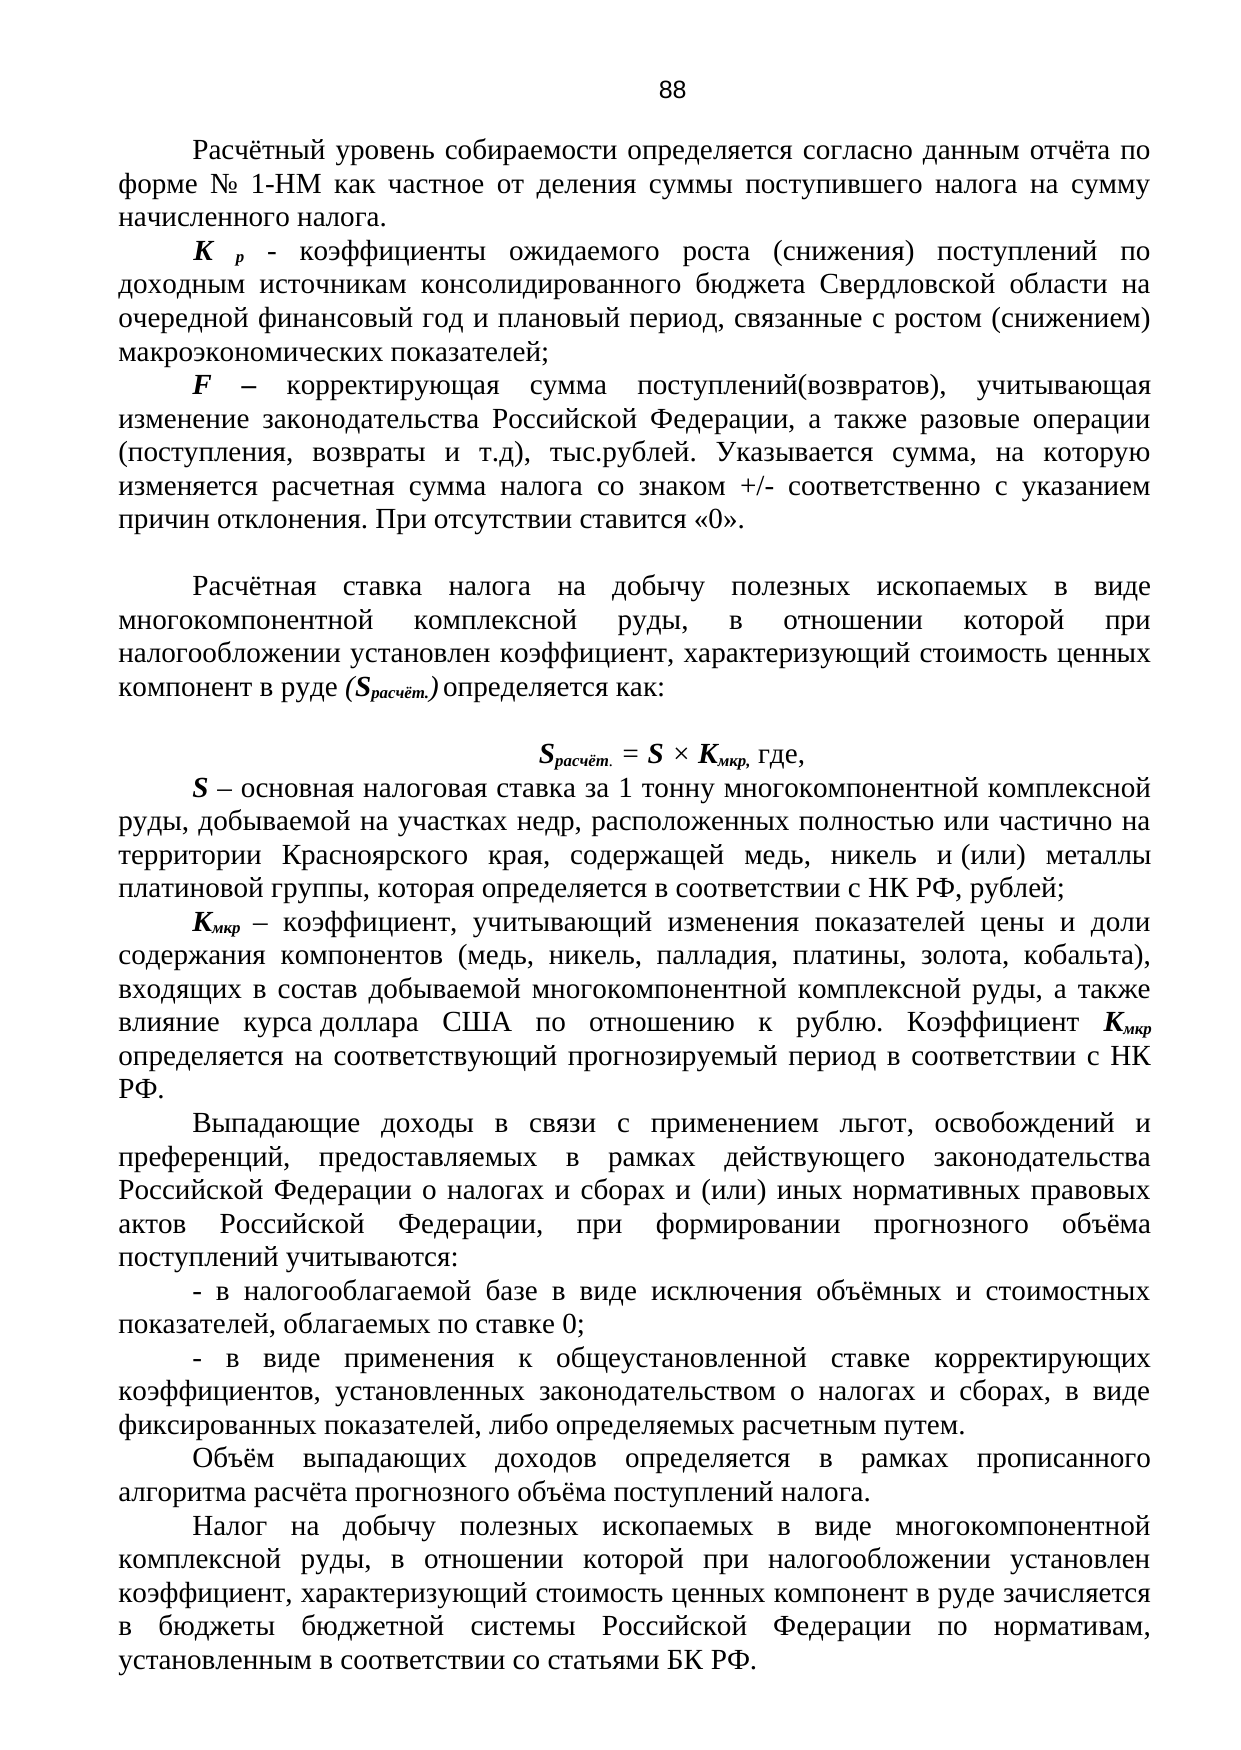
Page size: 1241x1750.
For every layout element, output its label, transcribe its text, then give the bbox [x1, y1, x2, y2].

text S – основная налоговая ставка за 1 тонну многокомпонентной комплексной руды, добываемой на участках недр, расположенных полностью или частично на территории Красноярского края, содержащей медь, никель и (или) металлы платиновой группы, которая определяется в соответствии с НК РФ, рублей; [118, 770, 1152, 904]
text - в виде применения к общеустановленной ставке корректирующих коэффициентов, установленных законодательством о налогах и сборах, в виде фиксированных показателей, либо определяемых расчетным путем. [118, 1340, 1152, 1441]
text Sрасчёт. = S × Кмкр, где, [118, 736, 1152, 770]
text K р - коэффициенты ожидаемого роста (снижения) поступлений по доходным источникам консолидированного бюджета Свердловской области на очередной финансовый год и плановый период, связанные с ростом (снижением) макроэкономических показателей; [118, 233, 1152, 367]
text Кмкр – коэффициент, учитывающий изменения показателей цены и доли содержания компонентов (медь, никель, палладия, платины, золота, кобальта), входящих в состав добываемой многокомпонентной комплексной руды, а также влияние курса доллара США по отношению к рублю. Коэффициент Кмкр определяется на соответствующий прогнозируемый период в соответствии с НК РФ. [118, 904, 1152, 1105]
text - в налогооблагаемой базе в виде исключения объёмных и стоимостных показателей, облагаемых по ставке 0; [118, 1273, 1152, 1340]
text Расчётный уровень собираемости определяется согласно данным отчёта по форме № 1-НМ как частное от деления суммы поступившего налога на сумму начисленного налога. [118, 132, 1152, 233]
text Выпадающие доходы в связи с применением льгот, освобождений и преференций, предоставляемых в рамках действующего законодательства Российской Федерации о налогах и сборах и (или) иных нормативных правовых актов Российской Федерации, при формировании прогнозного объёма поступлений учитываются: [118, 1105, 1152, 1273]
text Налог на добычу полезных ископаемых в виде многокомпонентной комплексной руды, в отношении которой при налогообложении установлен коэффициент, характеризующий стоимость ценных компонент в руде зачисляется в бюджеты бюджетной системы Российской Федерации по нормативам, установленным в соответствии со статьями БК РФ. [118, 1508, 1152, 1675]
text Объём выпадающих доходов определяется в рамках прописанного алгоритма расчёта прогнозного объёма поступлений налога. [118, 1441, 1152, 1508]
text Расчётная ставка налога на добычу полезных ископаемых в виде многокомпонентной комплексной руды, в отношении которой при налогообложении установлен коэффициент, характеризующий стоимость ценных компонент в руде (Sрасчёт.) определяется как: [118, 568, 1152, 703]
text F – корректирующая сумма поступлений(возвратов), учитывающая изменение законодательства Российской Федерации, а также разовые операции (поступления, возвраты и т.д), тыс.рублей. Указывается сумма, на которую изменяется расчетная сумма налога со знаком +/- соответственно с указанием причин отклонения. При отсутствии ставится «0». [118, 367, 1152, 535]
